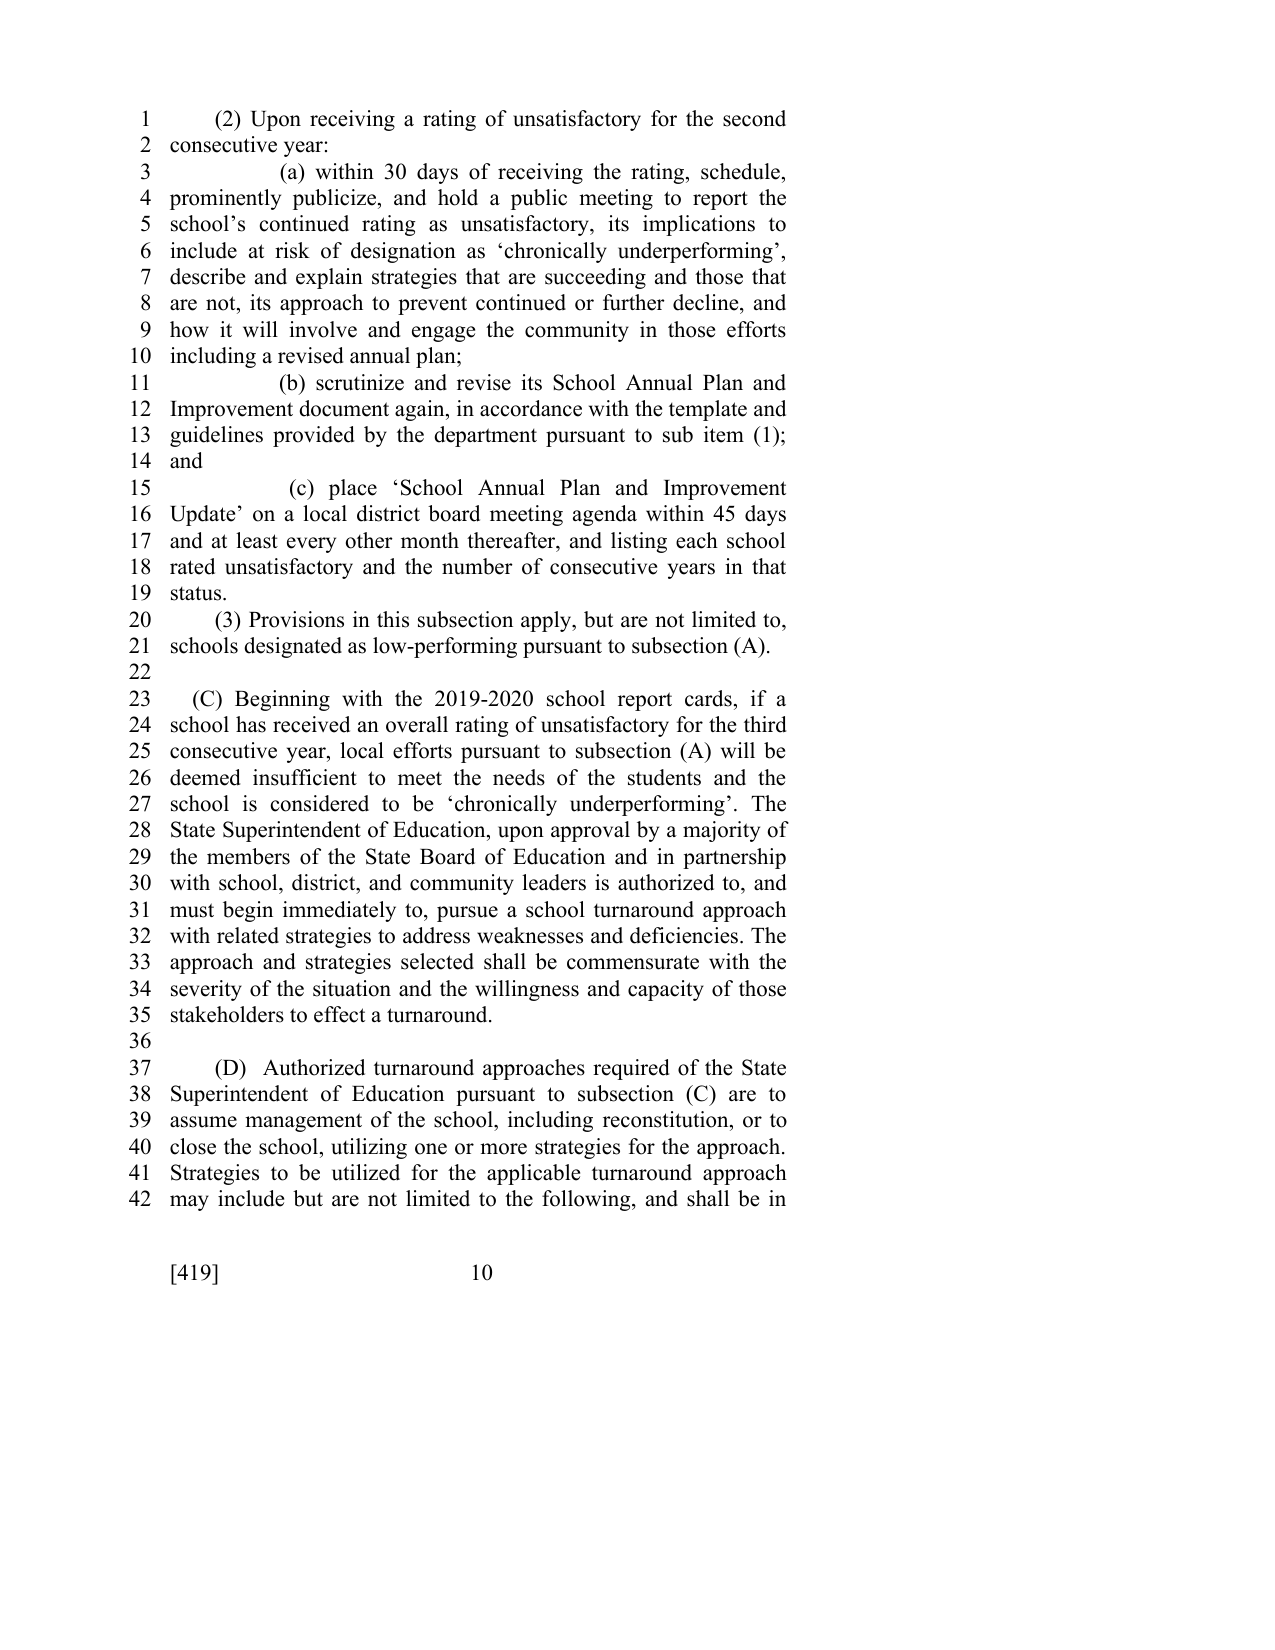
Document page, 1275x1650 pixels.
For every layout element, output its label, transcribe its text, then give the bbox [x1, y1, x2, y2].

text (a) within 30 days of receiving the rating, schedule, prominently publicize, and hold a public meeting to report the school’s continued rating as unsatisfactory, its implications to include at risk of designation as ‘chronically underperforming’, describe and explain strategies that are succeeding and those that are not, its approach to prevent continued or further decline, and how it will involve and engage the community in those efforts including a revised annual plan; [169, 158, 787, 368]
text (c) place ‘School Annual Plan and Improvement Update’ on a local district board meeting agenda within 45 days and at least every other month thereafter, and listing each school rated unsatisfactory and the number of consecutive years in that status. [169, 474, 787, 606]
text (3) Provisions in this subsection apply, but are not limited to, schools designated as low-performing pursuant to subsection (A). [169, 606, 787, 658]
text (2) Upon receiving a rating of unsatisfactory for the second consecutive year: [169, 105, 787, 158]
text (b) scrutinize and revise its School Annual Plan and Improvement document again, in accordance with the template and guidelines provided by the department pursuant to sub item (1); and [169, 368, 787, 474]
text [169, 1054, 787, 1212]
text (C) Beginning with the 2019-2020 school report cards, if a school has received an overall rating of unsatisfactory for the third consecutive year, local efforts pursuant to subsection (A) will be deemed insufficient to meet the needs of the students and the school is considered to be ‘chronically underperforming’. The State Superintendent of Education, upon approval by a majority of the members of the State Board of Education and in partnership with school, district, and community leaders is authorized to, and must begin immediately to, pursue a school turnaround approach with related strategies to address weaknesses and deficiencies. The approach and strategies selected shall be commensurate with the severity of the situation and the willingness and capacity of those stakeholders to effect a turnaround. [169, 685, 787, 1027]
